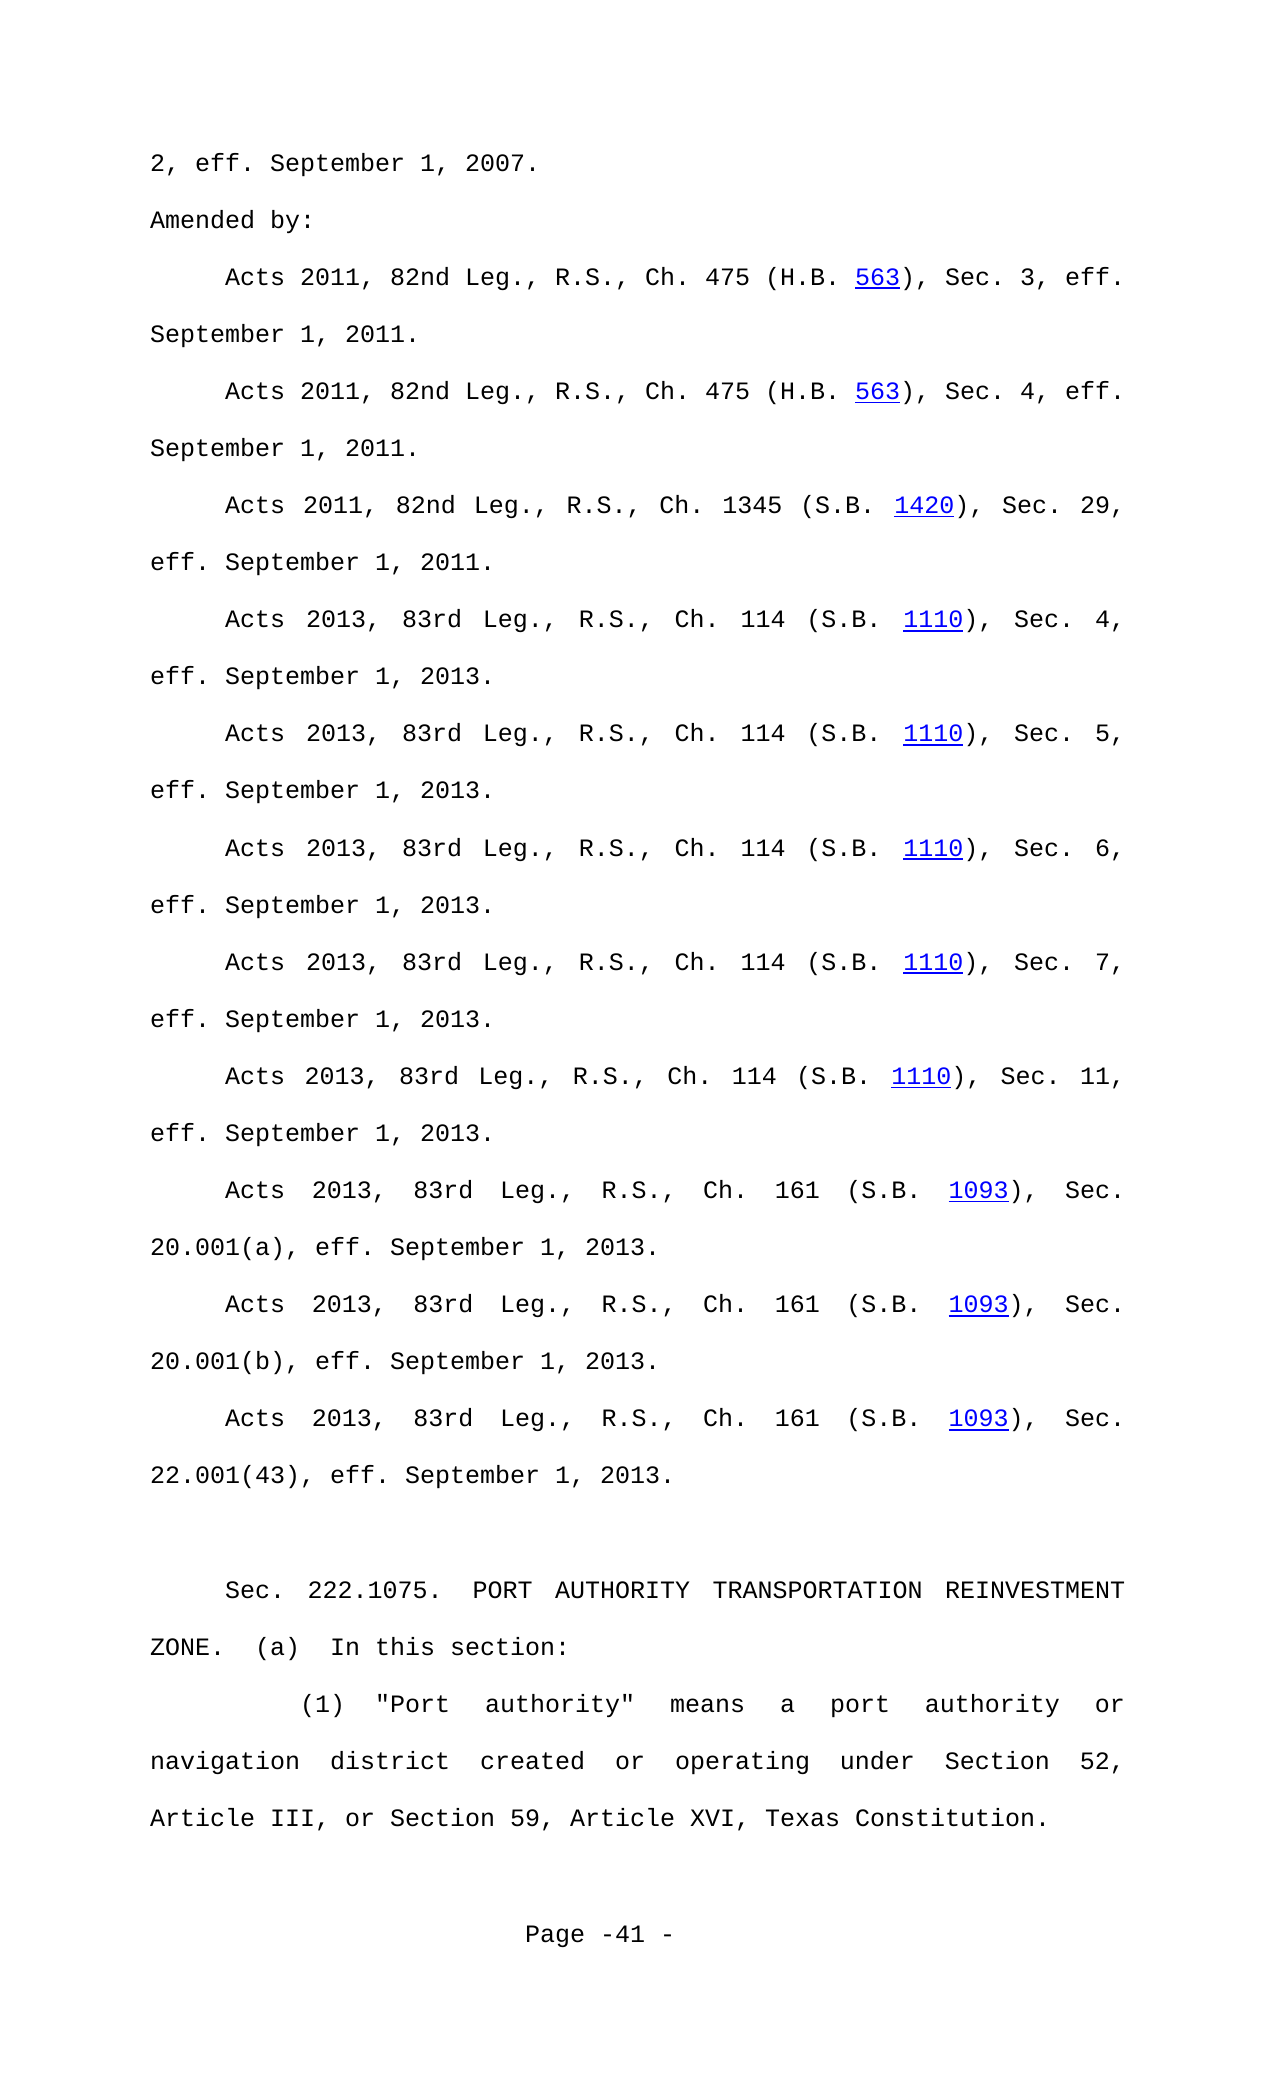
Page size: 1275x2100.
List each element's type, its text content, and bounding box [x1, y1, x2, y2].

text Acts 2011, 82nd Leg., R.S., Ch. 475 (H.B. 563), Sec. 3, eff. September 1, 2011. [150, 264, 1125, 350]
text Acts 2013, 83rd Leg., R.S., Ch. 161 (S.B. 1093), Sec. 20.001(b), eff. September 1, 2013. [150, 1292, 1125, 1377]
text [150, 150, 1125, 178]
text Acts 2013, 83rd Leg., R.S., Ch. 161 (S.B. 1093), Sec. 22.001(43), eff. September 1, 2013. [150, 1406, 1125, 1491]
text (1) "Port authority" means a port authority or navigation district created or operating under Section 52, Article III, or Section 59, Article XVI, Texas Constitution. [150, 1691, 1125, 1834]
text Acts 2013, 83rd Leg., R.S., Ch. 114 (S.B. 1110), Sec. 11, eff. September 1, 2013. [150, 1063, 1125, 1149]
text Sec. 222.1075. PORT AUTHORITY TRANSPORTATION REINVESTMENT ZONE. (a) In this section: [150, 1577, 1125, 1663]
text Acts 2013, 83rd Leg., R.S., Ch. 161 (S.B. 1093), Sec. 20.001(a), eff. September 1, 2013. [150, 1177, 1125, 1263]
text Acts 2011, 82nd Leg., R.S., Ch. 1345 (S.B. 1420), Sec. 29, eff. September 1, 2011. [150, 492, 1125, 578]
text Acts 2011, 82nd Leg., R.S., Ch. 475 (H.B. 563), Sec. 4, eff. September 1, 2011. [150, 378, 1125, 464]
text Acts 2013, 83rd Leg., R.S., Ch. 114 (S.B. 1110), Sec. 5, eff. September 1, 2013. [150, 721, 1125, 806]
text Amended by: [150, 207, 1125, 236]
text Acts 2013, 83rd Leg., R.S., Ch. 114 (S.B. 1110), Sec. 4, eff. September 1, 2013. [150, 607, 1125, 692]
text Acts 2013, 83rd Leg., R.S., Ch. 114 (S.B. 1110), Sec. 6, eff. September 1, 2013. [150, 835, 1125, 921]
text Acts 2013, 83rd Leg., R.S., Ch. 114 (S.B. 1110), Sec. 7, eff. September 1, 2013. [150, 949, 1125, 1035]
